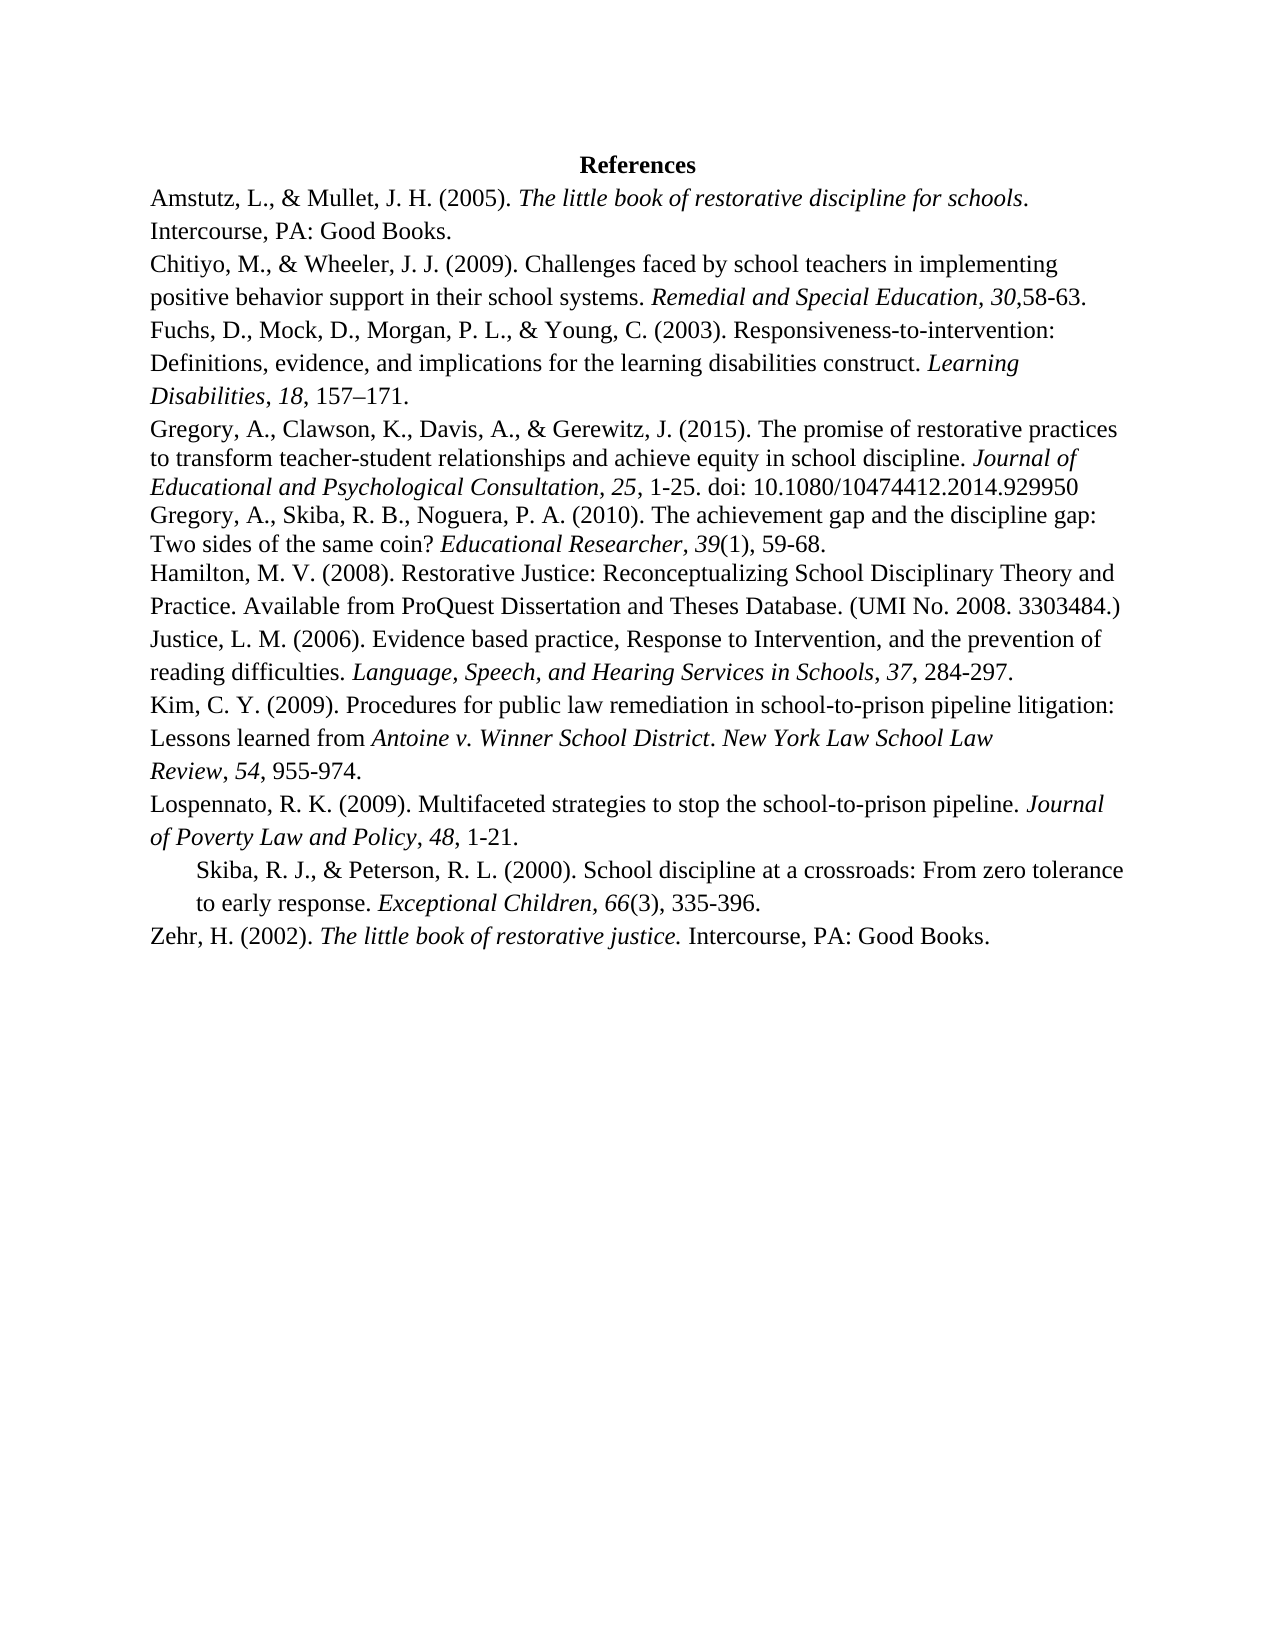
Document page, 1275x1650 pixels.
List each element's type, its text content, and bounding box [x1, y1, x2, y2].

text Gregory, A., Clawson, K., Davis, A., & Gerewitz, J. (2015). The promise of restorative practices to transform teacher-student relationships and achieve equity in school discipline. Journal of Educational and Psychological Consultation, 25, 1-25. doi: 10.1080/10474412.2014.929950 [150, 414, 1125, 500]
text References [150, 150, 1125, 179]
text Lospennato, R. K. (2009). Multifaceted strategies to stop the school-to-prison pipeline. Journal [150, 789, 1125, 818]
text Fuchs, D., Mock, D., Morgan, P. L., & Young, C. (2003). Responsiveness-to-intervention: [150, 315, 1125, 344]
text positive behavior support in their school systems. Remedial and Special Education, 30,58-63. [150, 282, 1125, 311]
text of Poverty Law and Policy, 48, 1-21. [150, 822, 1125, 851]
text Justice, L. M. (2006). Evidence based practice, Response to Intervention, and the prevention of [150, 624, 1125, 653]
text Definitions, evidence, and implications for the learning disabilities construct. Learning Disabilities, 18, 157–171. [150, 348, 1125, 410]
text Amstutz, L., & Mullet, J. H. (2005). The little book of restorative discipline for schools. Intercourse, PA: Good Books. [150, 183, 1125, 245]
text Kim, C. Y. (2009). Procedures for public law remediation in school-to-prison pipeline litigation: [150, 690, 1125, 719]
text Chitiyo, M., & Wheeler, J. J. (2009). Challenges faced by school teachers in implementing [150, 249, 1125, 278]
text Review, 54, 955-974. [150, 756, 1125, 785]
text reading difficulties. Language, Speech, and Hearing Services in Schools, 37, 284-297. [150, 657, 1125, 686]
text Skiba, R. J., & Peterson, R. L. (2000). School discipline at a crossroads: From zero tolerance to early response. Exceptional Children, 66(3), 335-396. [196, 855, 1125, 917]
text Hamilton, M. V. (2008). Restorative Justice: Reconceptualizing School Disciplinary Theory and Practice. Available from ProQuest Dissertation and Theses Database. (UMI No. 2008. 3303484.) [150, 558, 1125, 620]
text Zehr, H. (2002). The little book of restorative justice. Intercourse, PA: Good Books. [150, 921, 1125, 950]
text Gregory, A., Skiba, R. B., Noguera, P. A. (2010). The achievement gap and the discipline gap: Two sides of the same coin? Educational Researcher, 39(1), 59-68. [150, 500, 1125, 558]
text Lessons learned from Antoine v. Winner School District. New York Law School Law [150, 723, 1125, 752]
